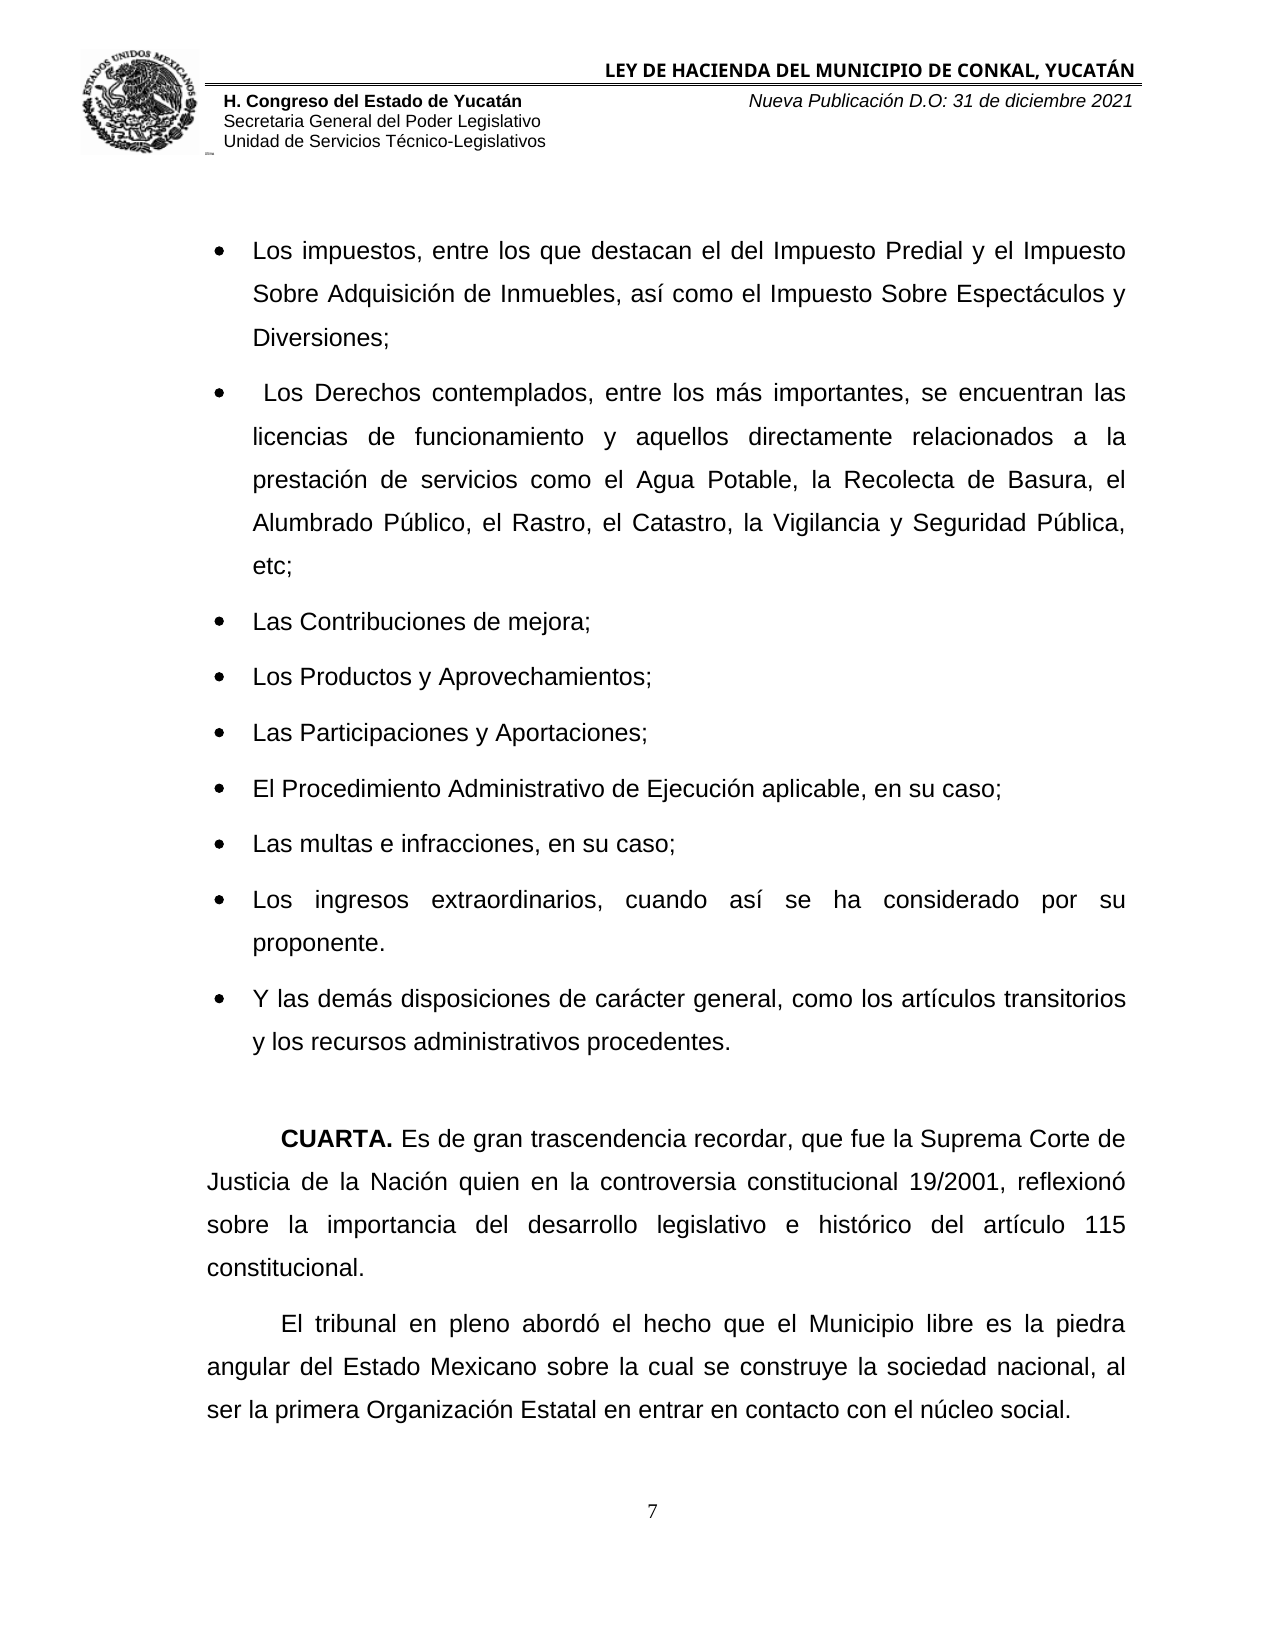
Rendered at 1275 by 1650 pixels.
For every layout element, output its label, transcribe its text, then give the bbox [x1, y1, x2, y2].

list El Procedimiento Administrativo de Ejecución aplicable, en su caso; [215, 774, 1127, 802]
list Los impuestos, entre los que destacan el del Impuesto Predial y el Impuesto Sobre Adquisición de Inmuebles, así como el Impuesto Sobre Espectáculos y Diversiones; [215, 236, 1127, 351]
list Las multas e infracciones, en su caso; [215, 829, 1127, 858]
list Las Participaciones y Aportaciones; [215, 718, 1127, 747]
list Los Derechos contemplados, entre los más importantes, se encuentran las licencias de funcionamiento y aquellos directamente relacionados a la prestación de servicios como el Agua Potable, la Recolecta de Basura, el Alumbrado Público, el Rastro, el Catastro, la Vigilancia y Seguridad Pública, etc; [215, 378, 1127, 579]
text El tribunal en pleno abordó el hecho que el Municipio libre es la piedra angular del Estado Mexicano sobre la cual se construye la sociedad nacional, al ser la primera Organización Estatal en entrar en contacto con el núcleo social. [207, 1309, 1127, 1424]
list Los ingresos extraordinarios, cuando así se ha considerado por su proponente. [215, 885, 1127, 957]
list Las Contribuciones de mejora; [215, 606, 1127, 635]
list Los Productos y Aprovechamientos; [215, 662, 1127, 691]
list Y las demás disposiciones de carácter general, como los artículos transitorios y los recursos administrativos procedentes. [215, 984, 1127, 1056]
text CUARTA. Es de gran trascendencia recordar, que fue la Suprema Corte de Justicia de la Nación quien en la controversia constitucional 19/2001, reflexionó sobre la importancia del desarrollo legislativo e histórico del artículo 115 constitucional. [207, 1124, 1127, 1282]
